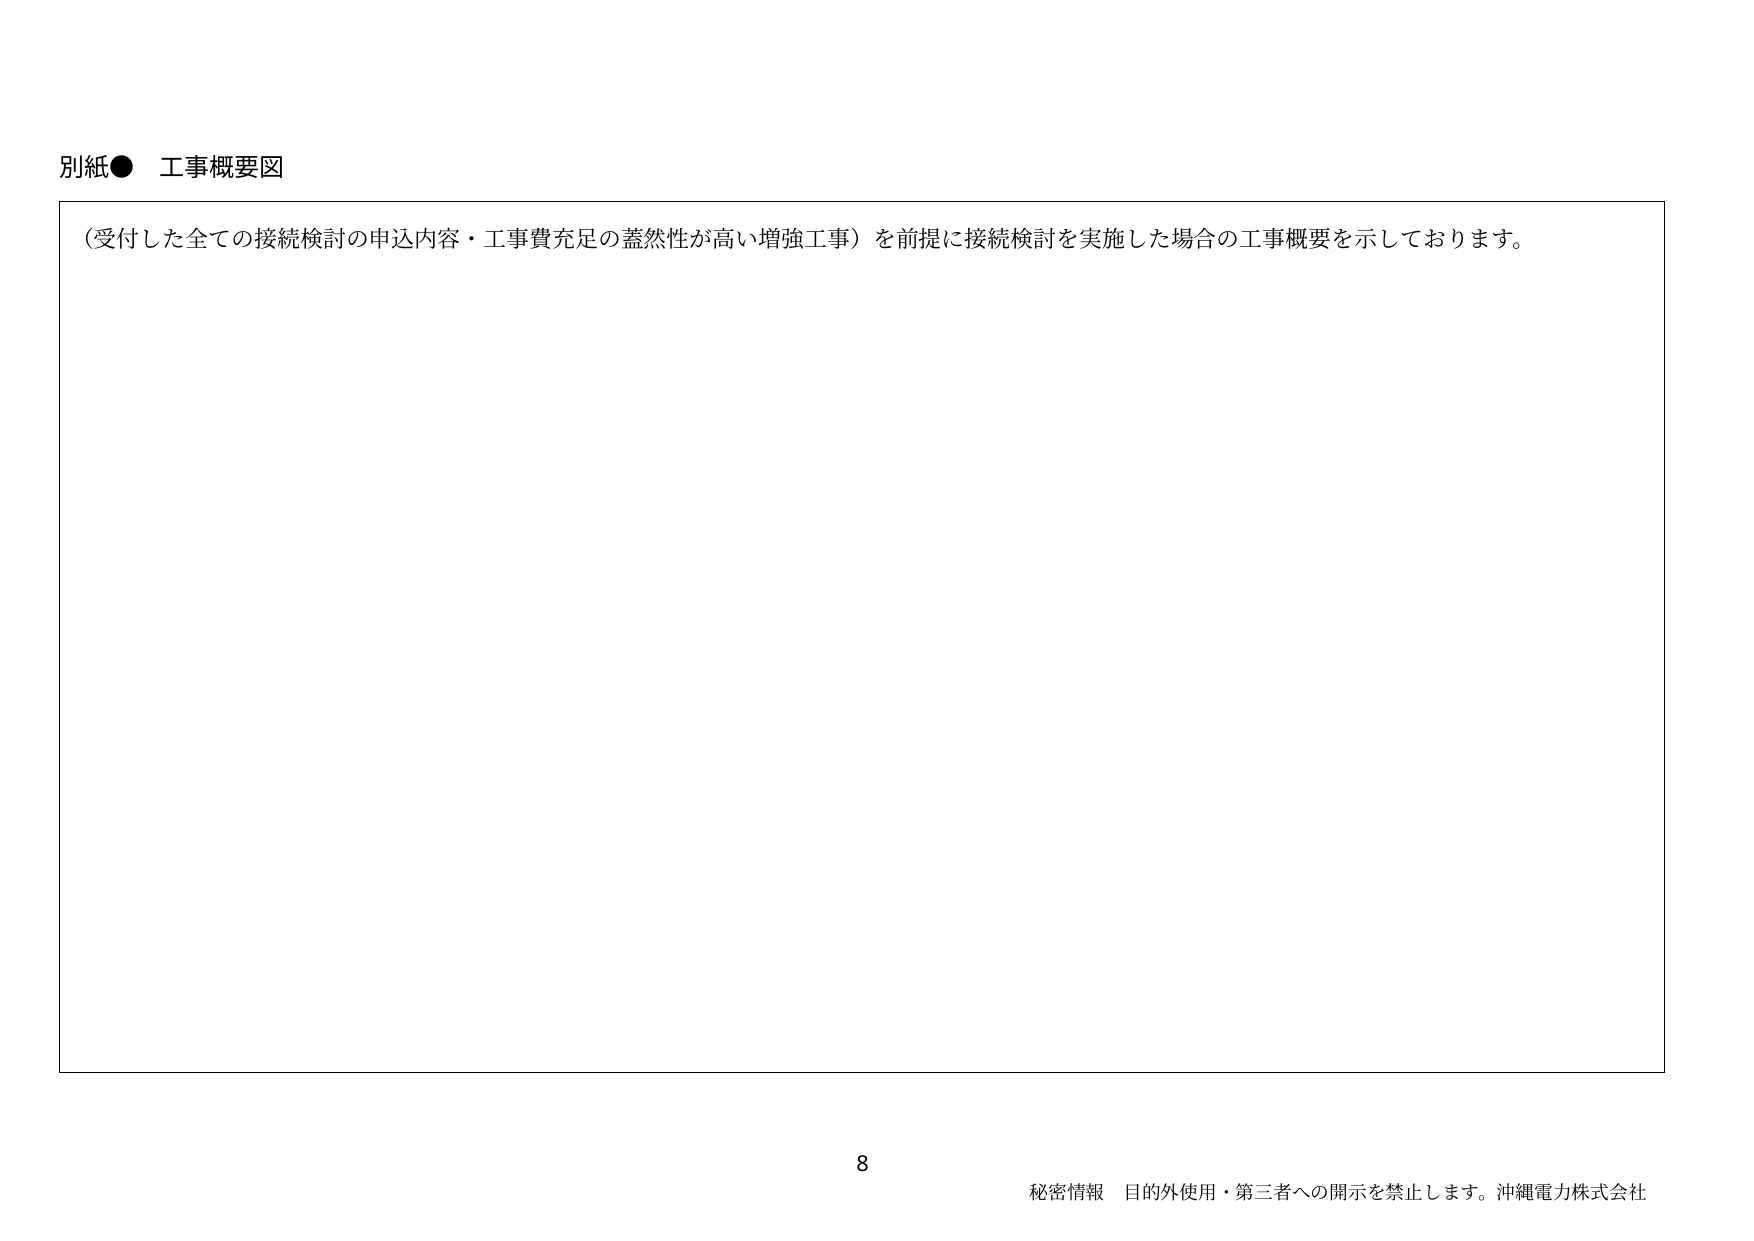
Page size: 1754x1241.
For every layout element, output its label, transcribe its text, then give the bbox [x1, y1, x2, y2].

text 別紙● 工事概要図 [59, 130, 1665, 201]
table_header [60, 202, 1664, 1072]
